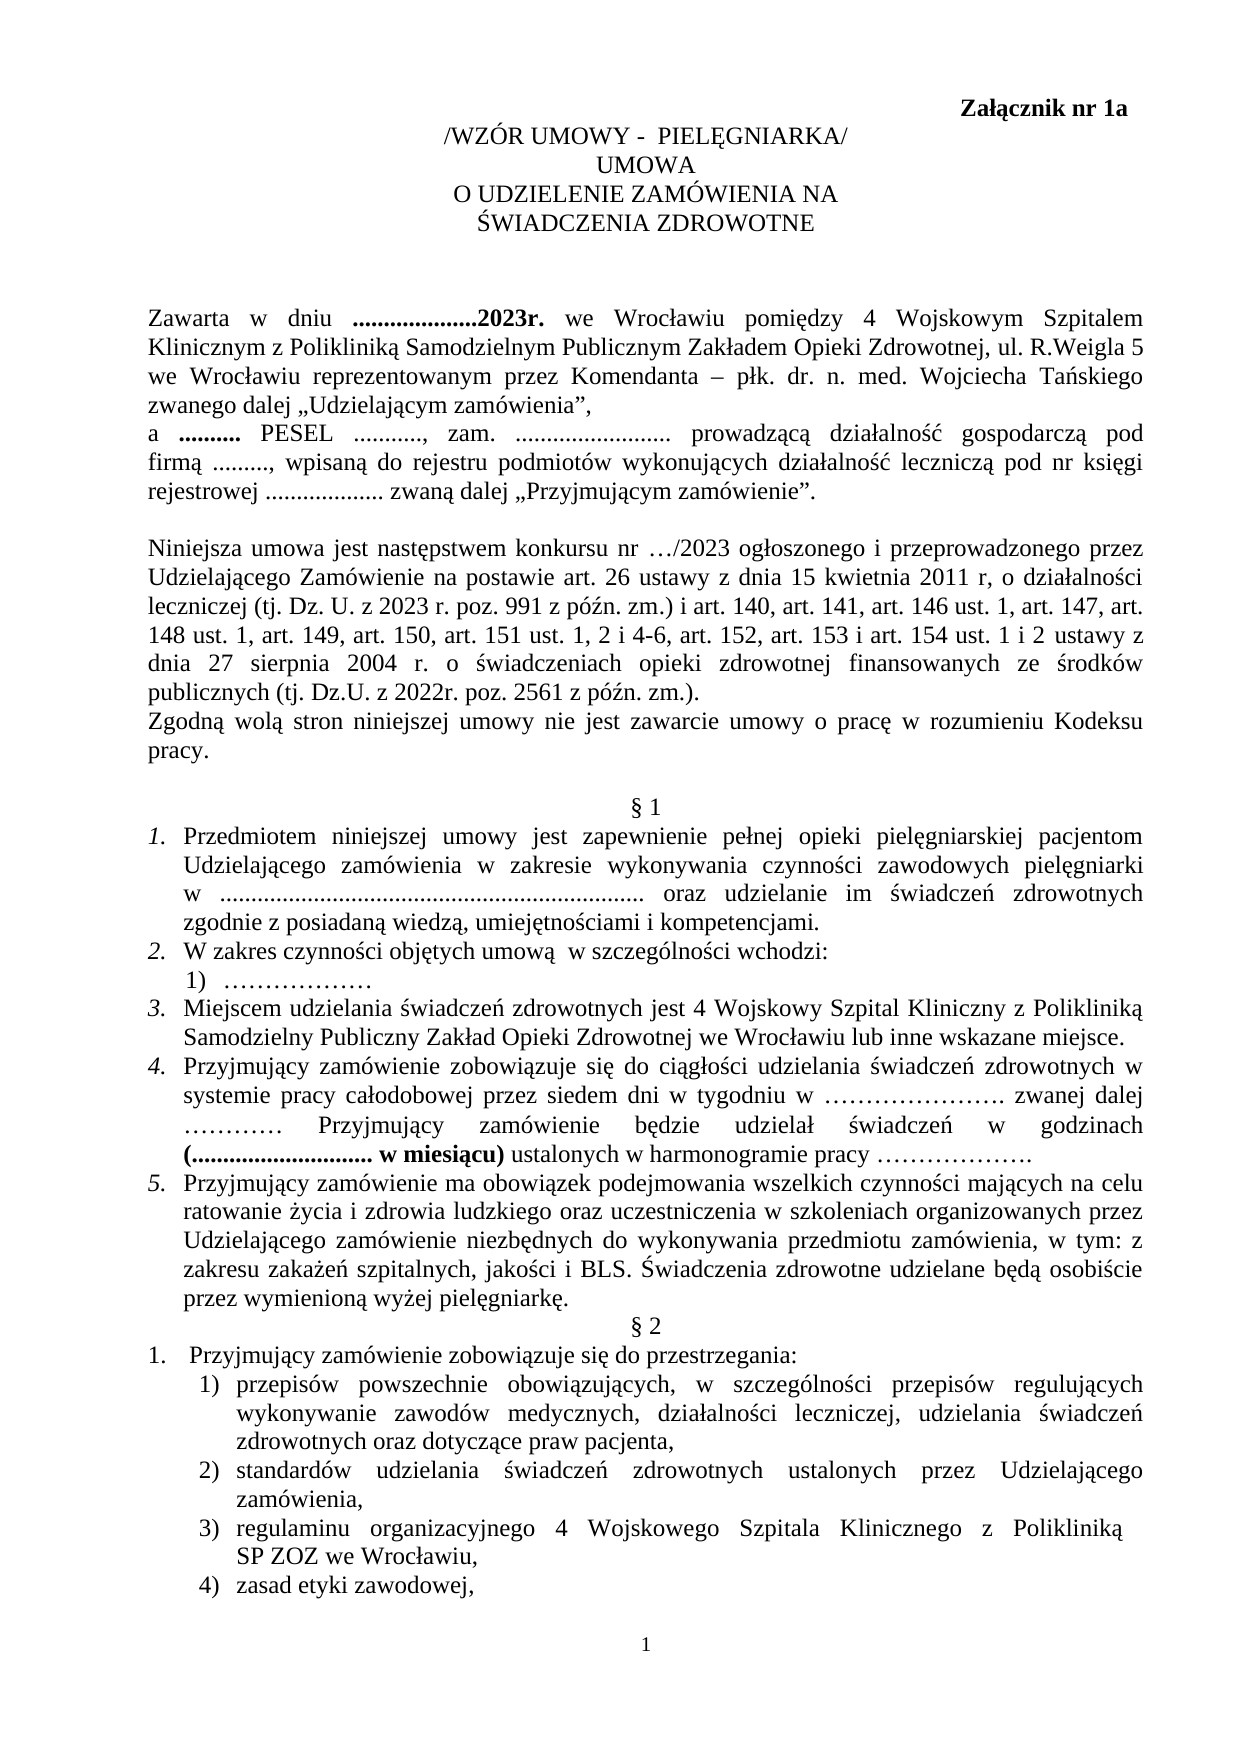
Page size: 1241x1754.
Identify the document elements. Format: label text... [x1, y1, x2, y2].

list Przyjmujący zamówienie zobowiązuje się do ciągłości udzielania świadczeń zdrowotnych w systemie pracy całodobowej przez siedem dni w tygodniu w …………………. zwanej dalej ………… Przyjmujący zamówienie będzie udzielał świadczeń w godzinach (............................. w miesiącu) ustalonych w harmonogramie pracy ………………. [148, 1051, 1144, 1168]
text § 1 [148, 792, 1144, 821]
text Zawarta w dniu ....................2023r. we Wrocławiu pomiędzy 4 Wojskowym Szpitalem Klinicznym z Polikliniką Samodzielnym Publicznym Zakładem Opieki Zdrowotnej, ul. R.Weigla 5 we Wrocławiu reprezentowanym przez Komendanta – płk. dr. n. med. Wojciecha Tańskiego zwanego dalej „Udzielającym zamówienia”, [148, 303, 1144, 418]
text Załącznik nr 1a [148, 93, 1144, 121]
text UMOWA [148, 150, 1144, 179]
text a .......... PESEL ..........., zam. ......................... prowadzącą działalność gospodarczą pod firmą ........., wpisaną do rejestru podmiotów wykonujących działalność leczniczą pod nr księgi rejestrowej ................... zwaną dalej „Przyjmującym zamówienie”. [148, 418, 1144, 505]
text § 2 [148, 1311, 1144, 1340]
list ……………… [185, 965, 1144, 993]
list regulaminu organizacyjnego 4 Wojskowego Szpitala Klinicznego z Polikliniką SP ZOZ we Wrocławiu, [199, 1513, 1144, 1570]
list W zakres czynności objętych umową w szczególności wchodzi: [148, 936, 1144, 965]
text Niniejsza umowa jest następstwem konkursu nr …/2023 ogłoszonego i przeprowadzonego przez Udzielającego Zamówienie na postawie art. 26 ustawy z dnia 15 kwietnia 2011 r, o działalności leczniczej (tj. Dz. U. z 2023 r. poz. 991 z późn. zm.) i art. 140, art. 141, art. 146 ust. 1, art. 147, art. 148 ust. 1, art. 149, art. 150, art. 151 ust. 1, 2 i 4-6, art. 152, art. 153 i art. 154 ust. 1 i 2 ustawy z dnia 27 sierpnia 2004 r. o świadczeniach opieki zdrowotnej finansowanych ze środków publicznych (tj. Dz.U. z 2022r. poz. 2561 z późn. zm.). [148, 533, 1144, 706]
text O UDZIELENIE ZAMÓWIENIA NA [148, 179, 1144, 208]
list zasad etyki zawodowej, [199, 1570, 1144, 1599]
list Miejscem udzielania świadczeń zdrowotnych jest 4 Wojskowy Szpital Kliniczny z Polikliniką Samodzielny Publiczny Zakład Opieki Zdrowotnej we Wrocławiu lub inne wskazane miejsce. [148, 993, 1144, 1051]
list Przedmiotem niniejszej umowy jest zapewnienie pełnej opieki pielęgniarskiej pacjentom Udzielającego zamówienia w zakresie wykonywania czynności zawodowych pielęgniarki w .................................................................... oraz udzielanie im świadczeń zdrowotnych zgodnie z posiadaną wiedzą, umiejętnościami i kompetencjami. [148, 821, 1144, 936]
text Zgodną wolą stron niniejszej umowy nie jest zawarcie umowy o pracę w rozumieniu Kodeksu pracy. [148, 706, 1144, 763]
list Przyjmujący zamówienie zobowiązuje się do przestrzegania: [148, 1340, 1144, 1369]
text /WZÓR UMOWY - PIELĘGNIARKA/ [148, 121, 1144, 150]
list przepisów powszechnie obowiązujących, w szczególności przepisów regulujących wykonywanie zawodów medycznych, działalności leczniczej, udzielania świadczeń zdrowotnych oraz dotyczące praw pacjenta, [199, 1369, 1144, 1455]
list standardów udzielania świadczeń zdrowotnych ustalonych przez Udzielającego zamówienia, [199, 1455, 1144, 1513]
text ŚWIADCZENIA ZDROWOTNE [148, 208, 1144, 236]
list Przyjmujący zamówienie ma obowiązek podejmowania wszelkich czynności mających na celu ratowanie życia i zdrowia ludzkiego oraz uczestniczenia w szkoleniach organizowanych przez Udzielającego zamówienie niezbędnych do wykonywania przedmiotu zamówienia, w tym: z zakresu zakażeń szpitalnych, jakości i BLS. Świadczenia zdrowotne udzielane będą osobiście przez wymienioną wyżej pielęgniarkę. [148, 1168, 1144, 1311]
